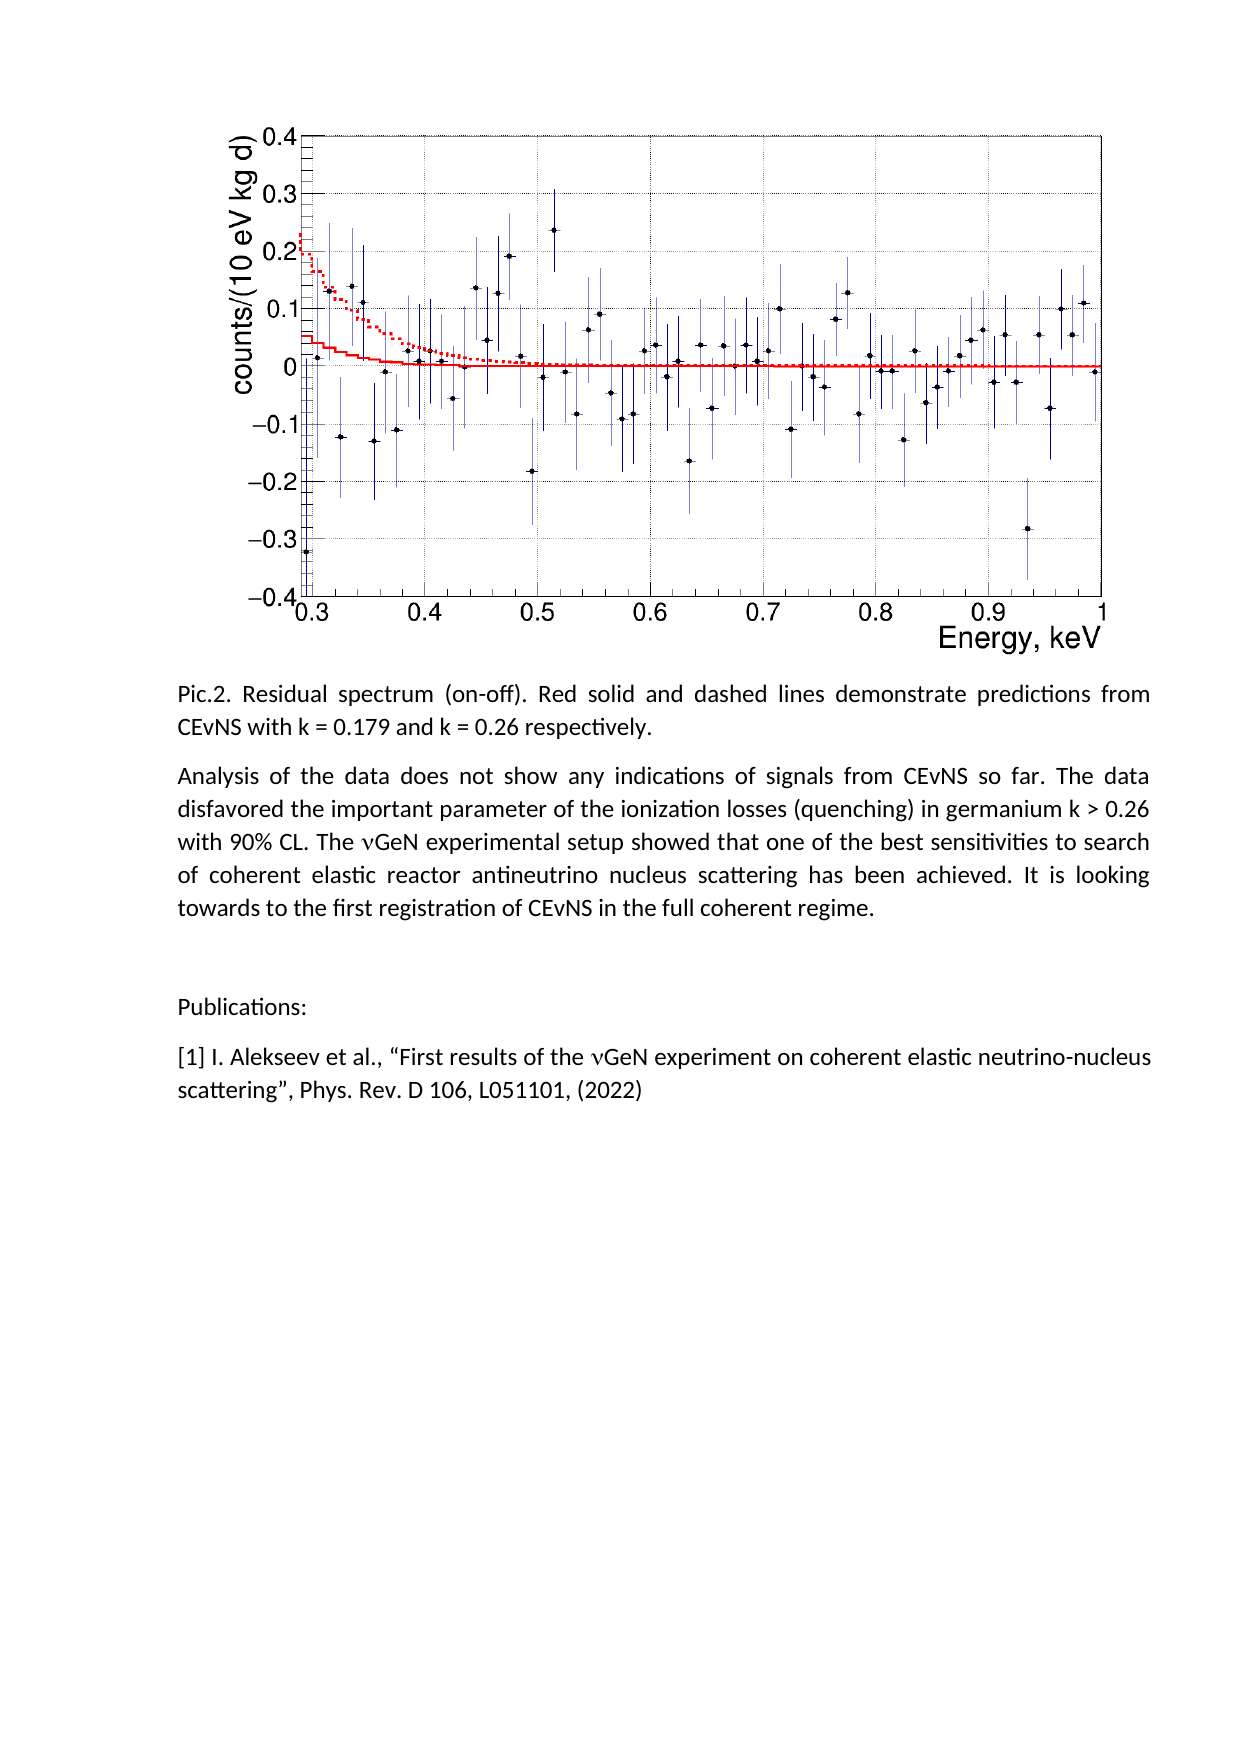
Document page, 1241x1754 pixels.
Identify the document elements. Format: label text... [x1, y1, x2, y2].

text Pic.2. Residual spectrum (on-off). Red solid and dashed lines demonstrate predictions from CEvNS with k = 0.179 and k = 0.26 respectively. [177, 678, 1152, 741]
picture [210, 118, 1119, 660]
text [1] I. Alekseev et al., “First results of the GeN experiment on coherent elastic neutrino-nucleus scattering”, Phys. Rev. D 106, L051101, (2022) [177, 1041, 1152, 1104]
text Publications: [177, 991, 1152, 1022]
text Analysis of the data does not show any indications of signals from CEvNS so far. The data disfavored the important parameter of the ionization losses (quenching) in germanium k > 0.26 with 90% CL. The GeN experimental setup showed that one of the best sensitivities to search of coherent elastic reactor antineutrino nucleus scattering has been achieved. It is looking towards to the first registration of CEvNS in the full coherent regime. [177, 761, 1152, 923]
